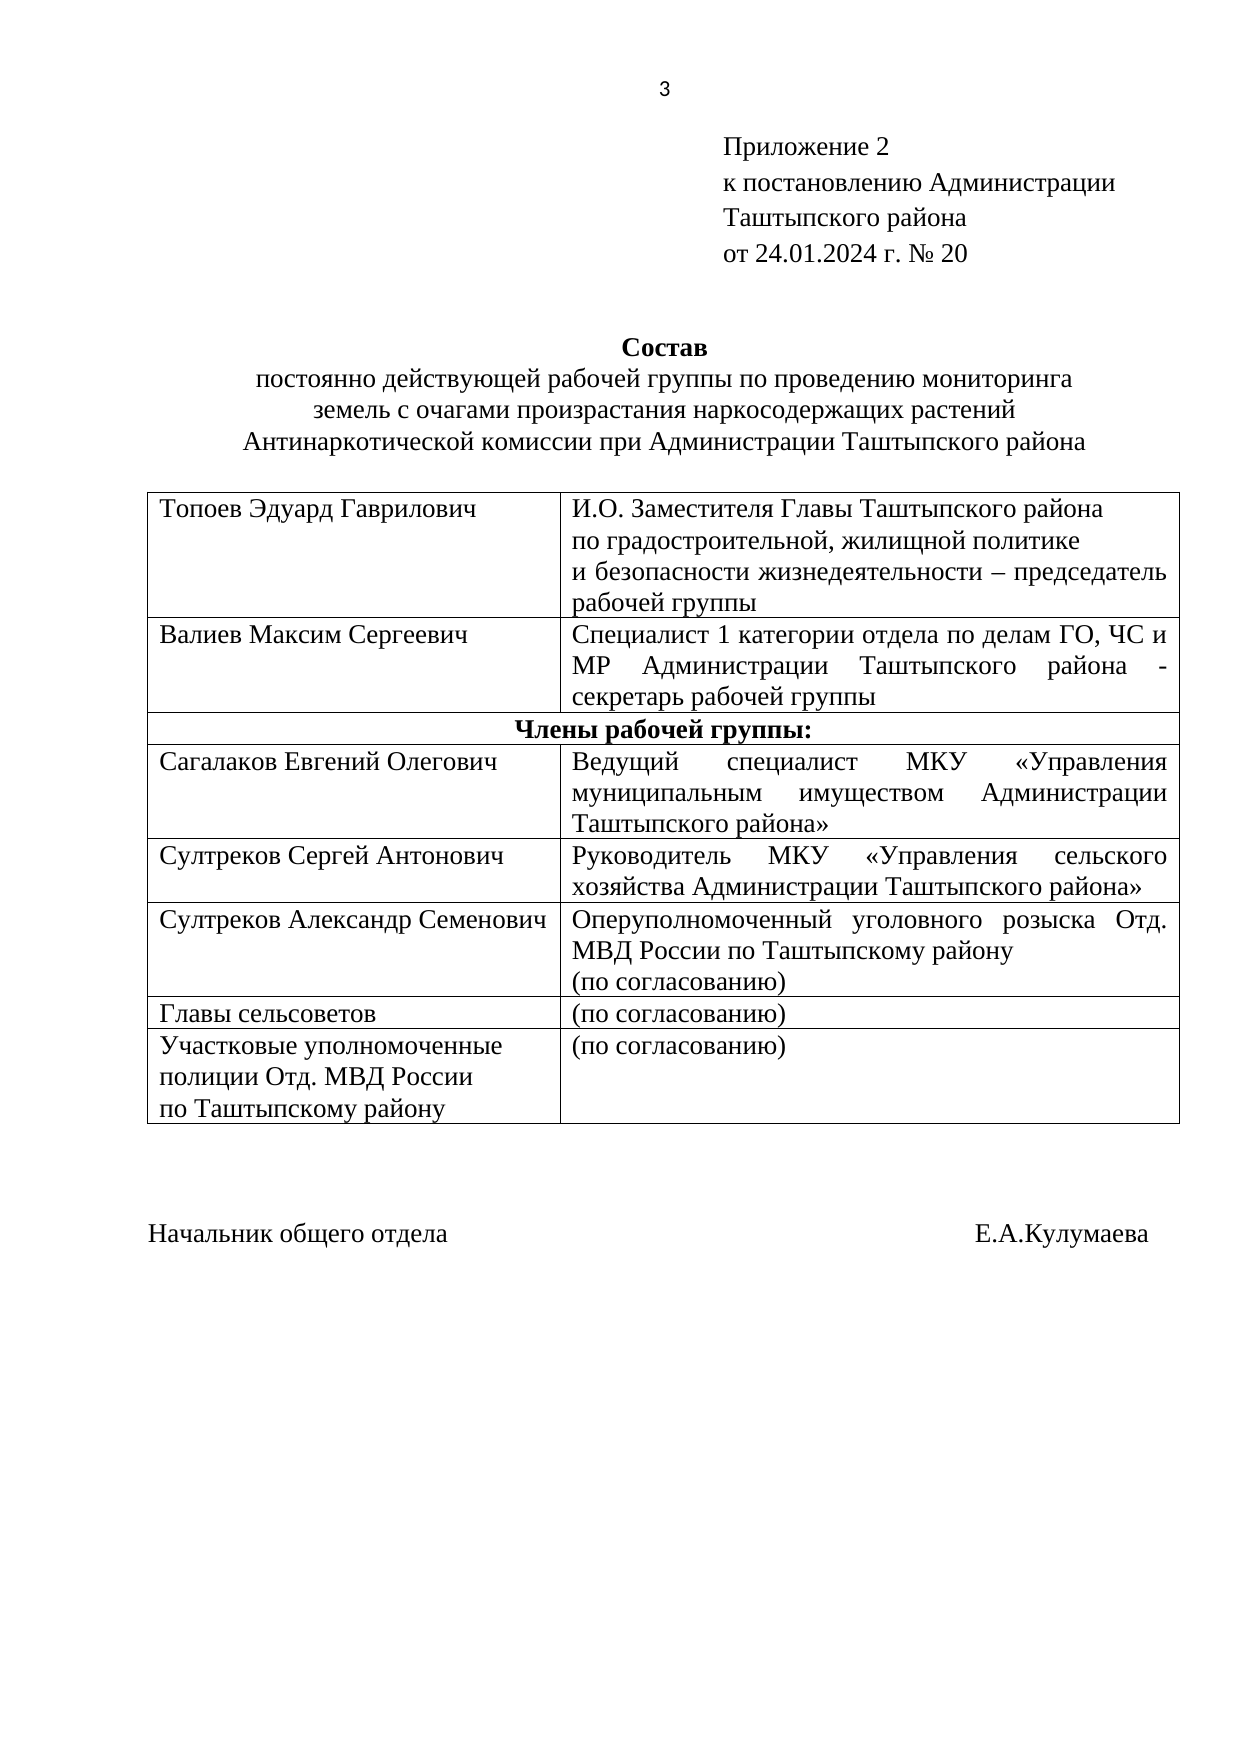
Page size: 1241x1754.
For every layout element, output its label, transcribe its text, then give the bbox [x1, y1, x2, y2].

table_cell (по согласованию) [561, 997, 1179, 1028]
text Состав [148, 331, 1181, 362]
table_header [712, 130, 1137, 300]
table_header Топоев Эдуард Гаврилович [148, 493, 560, 617]
table_cell Участковые уполномоченные полиции Отд. МВД России по Таштыпскому району [148, 1029, 560, 1123]
text Антинаркотической комиссии при Администрации Таштыпского района [148, 425, 1181, 456]
text земель с очагами произрастания наркосодержащих растений [148, 393, 1181, 425]
table_header И.О. Заместителя Главы Таштыпского района по градостроительной, жилищной политике и безопасности жизнедеятельности – председатель рабочей группы [561, 493, 1179, 617]
table_cell (по согласованию) [561, 1029, 1179, 1123]
table_cell Ведущий специалист МКУ «Управления муниципальным имуществом Администрации Таштыпского района» [561, 745, 1179, 838]
table_cell Оперуполномоченный уголовного розыска Отд. МВД России по Таштыпскому району (по согласованию) [561, 903, 1179, 996]
table_cell Главы сельсоветов [148, 997, 560, 1028]
table_cell Султреков Александр Семенович [148, 903, 560, 996]
table_cell Члены рабочей группы: [148, 713, 1179, 744]
table_cell Специалист 1 категории отдела по делам ГО, ЧС и МР Администрации Таштыпского района - секретарь рабочей группы [561, 618, 1179, 712]
table_cell Султреков Сергей Антонович [148, 839, 560, 902]
table_cell Руководитель МКУ «Управления сельского хозяйства Администрации Таштыпского района» [561, 839, 1179, 902]
text постоянно действующей рабочей группы по проведению мониторинга [148, 362, 1181, 393]
table_cell Валиев Максим Сергеевич [148, 618, 560, 712]
table_cell Сагалаков Евгений Олегович [148, 745, 560, 838]
text Начальник общего отдела Е.А.Кулумаева [148, 1217, 1181, 1248]
